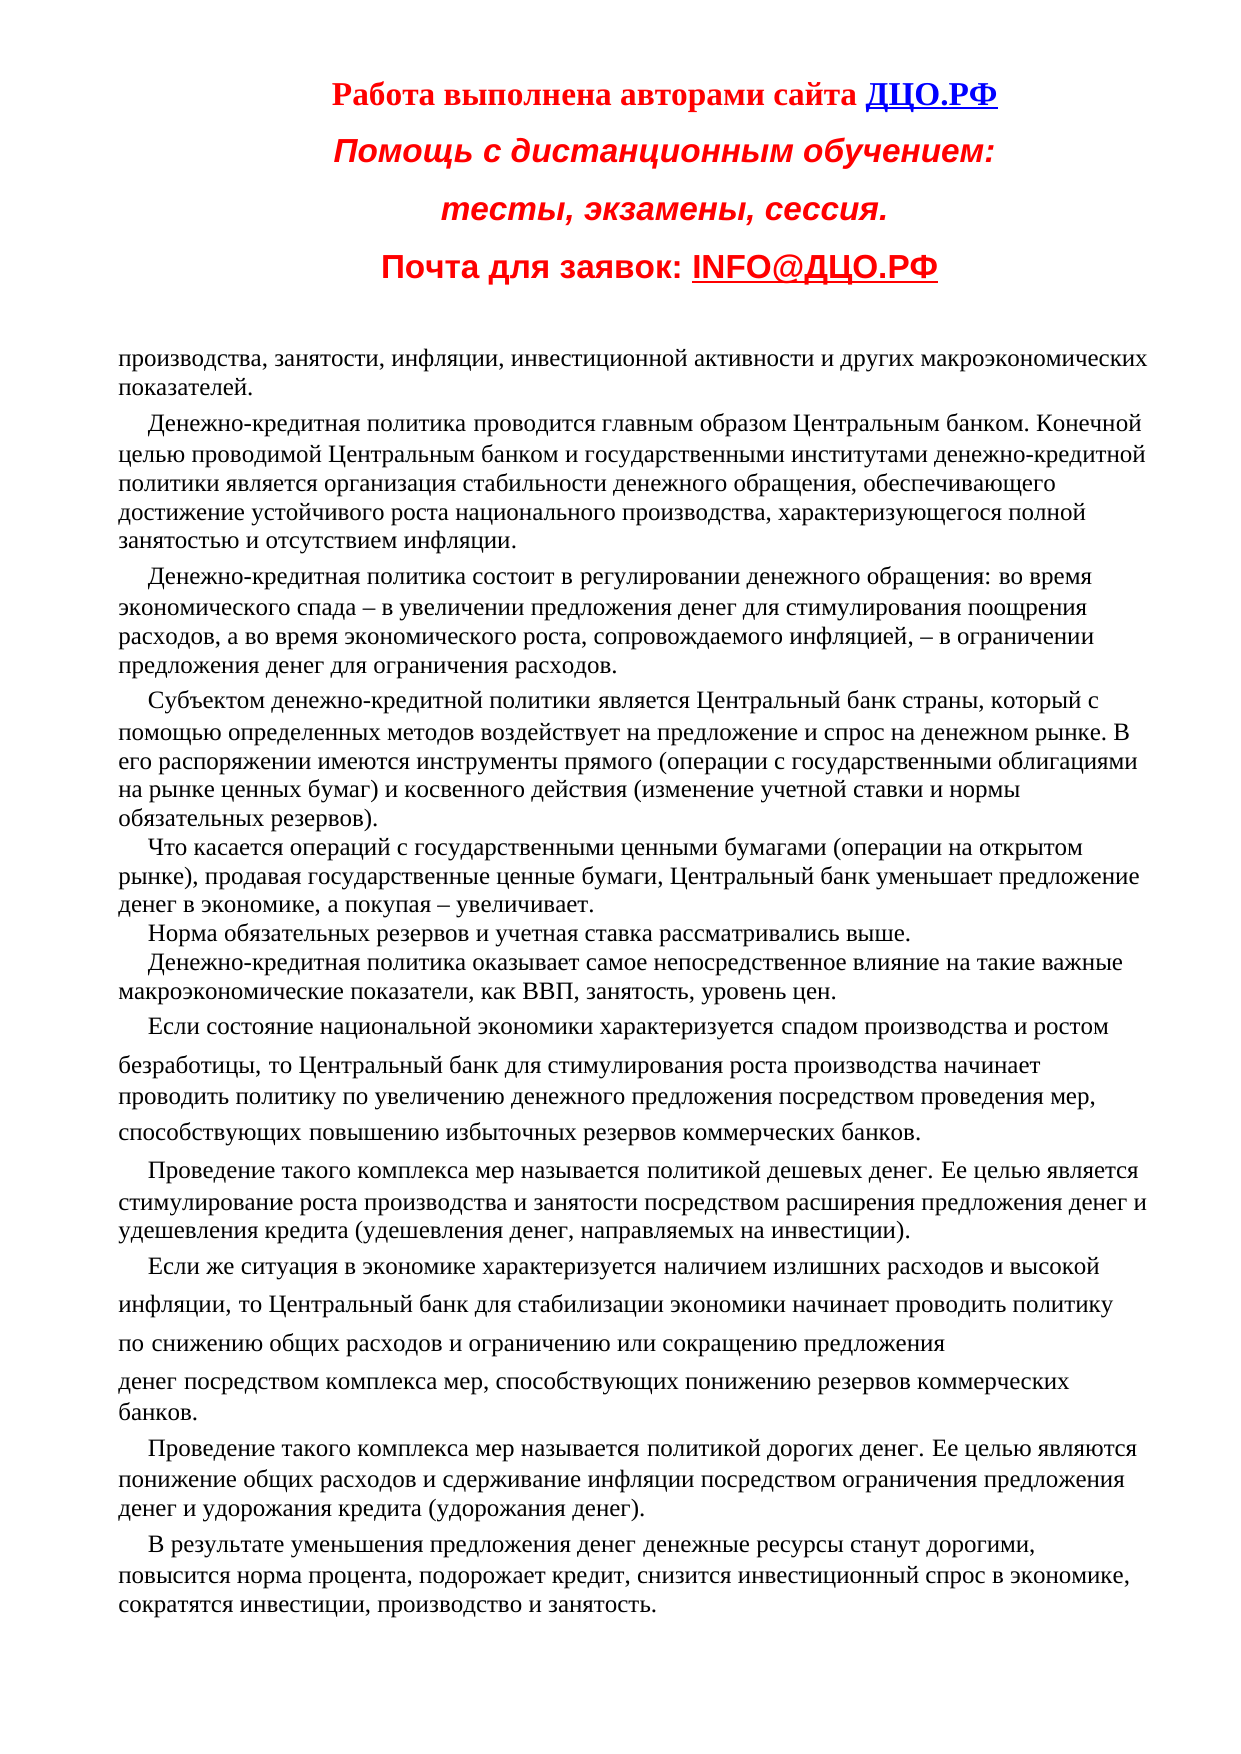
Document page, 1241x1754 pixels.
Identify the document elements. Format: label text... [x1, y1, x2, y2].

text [118, 343, 1152, 401]
text Норма обязательных резервов и учетная ставка рассматривались выше. [118, 918, 1152, 947]
text Денежно-кредитная политика оказывает самое непосредственное влияние на такие важные макроэкономические показатели, как ВВП, занятость, уровень цен. [118, 947, 1152, 1004]
text Если же ситуация в экономике характеризуется наличием излишних расходов и высокой инфляции, то Центральный банк для стабилизации экономики начинает проводить политику по снижению общих расходов и ограничению или сокращению предложения денег посредством комплекса мер, способствующих понижению резервов коммерческих банков. [118, 1244, 1152, 1426]
text Денежно-кредитная политика проводится главным образом Центральным банком. Конечной целью проводимой Центральным банком и государственными институтами денежно-кредитной политики является организация стабильности денежного обращения, обеспечивающего достижение устойчивого роста национального производства, характеризующегося полной занятостью и отсутствием инфляции. [118, 401, 1152, 554]
text В результате уменьшения предложения денег денежные ресурсы станут дорогими, повысится норма процента, подорожает кредит, снизится инвестиционный спрос в экономике, сократятся инвестиции, производство и занятость. [118, 1522, 1152, 1618]
text Денежно-кредитная политика состоит в регулировании денежного обращения: во время экономического спада – в увеличении предложения денег для стимулирования поощрения расходов, а во время экономического роста, сопровождаемого инфляцией, – в ограничении предложения денег для ограничения расходов. [118, 554, 1152, 679]
text Субъектом денежно-кредитной политики является Центральный банк страны, который с помощью определенных методов воздействует на предложение и спрос на денежном рынке. В его распоряжении имеются инструменты прямого (операции с государственными облигациями на рынке ценных бумаг) и косвенного действия (изменение учетной ставки и нормы обязательных резервов). [118, 679, 1152, 832]
text Проведение такого комплекса мер называется политикой дешевых денег. Ее целью является стимулирование роста производства и занятости посредством расширения предложения денег и удешевления кредита (удешевления денег, направляемых на инвестиции). [118, 1148, 1152, 1244]
text Что касается операций с государственными ценными бумагами (операции на открытом рынке), продавая государственные ценные бумаги, Центральный банк уменьшает предложение денег в экономике, а покупая – увеличивает. [118, 832, 1152, 918]
text Проведение такого комплекса мер называется политикой дорогих денег. Ее целью являются понижение общих расходов и сдерживание инфляции посредством ограничения предложения денег и удорожания кредита (удорожания денег). [118, 1426, 1152, 1522]
text Если состояние национальной экономики характеризуется спадом производства и ростом безработицы, то Центральный банк для стимулирования роста производства начинает проводить политику по увеличению денежного предложения посредством проведения мер, способствующих повышению избыточных резервов коммерческих банков. [118, 1004, 1152, 1148]
